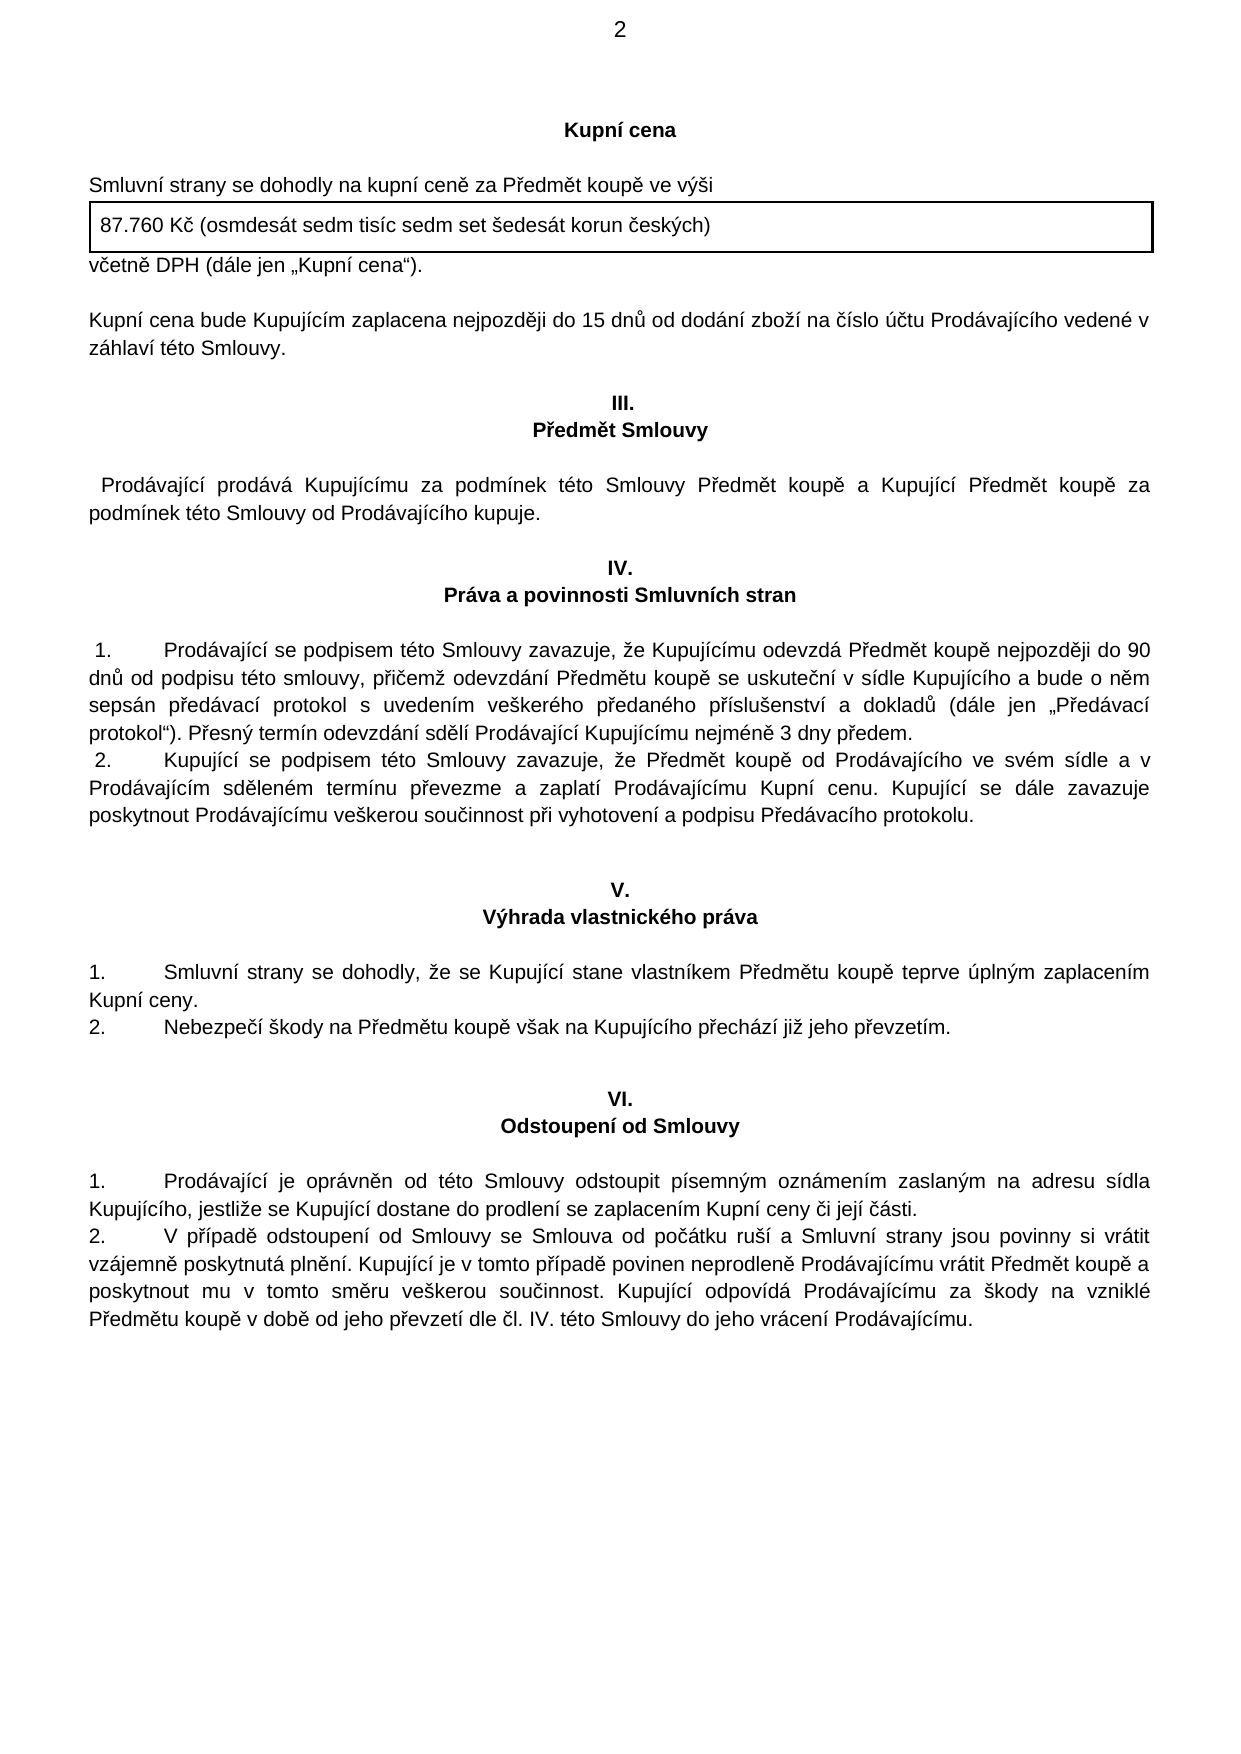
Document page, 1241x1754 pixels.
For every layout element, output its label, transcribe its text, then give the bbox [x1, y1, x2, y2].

text V. [88, 877, 1152, 901]
text Předmět Smlouvy [88, 418, 1152, 442]
text Výhrada vlastnického práva [88, 905, 1152, 929]
text 1. Prodávající se podpisem této Smlouvy zavazuje, že Kupujícímu odevzdá Předmět koupě nejpozději do 90 dnů od podpisu této smlouvy, přičemž odevzdání Předmětu koupě se uskuteční v sídle Kupujícího a bude o něm sepsán předávací protokol s uvedením veškerého předaného příslušenství a dokladů (dále jen „Předávací protokol“). Přesný termín odevzdání sdělí Prodávající Kupujícímu nejméně 3 dny předem. [88, 638, 1152, 745]
text Kupní cena bude Kupujícím zaplacena nejpozději do 15 dnů od dodání zboží na číslo účtu Prodávajícího vedené v záhlaví této Smlouvy. [88, 308, 1152, 360]
text Kupní cena [88, 118, 1152, 142]
text 1. Smluvní strany se dohodly, že se Kupující stane vlastníkem Předmětu koupě teprve úplným zaplacením Kupní ceny. [88, 960, 1152, 1011]
text 2. Nebezpečí škody na Předmětu koupě však na Kupujícího přechází již jeho převzetím. [88, 1015, 1152, 1039]
text Smluvní strany se dohodly na kupní ceně za Předmět koupě ve výši [88, 173, 1152, 197]
text včetně DPH (dále jen „Kupní cena“). [88, 253, 1152, 277]
text 2. Kupující se podpisem této Smlouvy zavazuje, že Předmět koupě od Prodávajícího ve svém sídle a v Prodávajícím sděleném termínu převezme a zaplatí Prodávajícímu Kupní cenu. Kupující se dále zavazuje poskytnout Prodávajícímu veškerou součinnost při vyhotovení a podpisu Předávacího protokolu. [88, 748, 1152, 827]
text Odstoupení od Smlouvy [88, 1114, 1152, 1138]
text Práva a povinnosti Smluvních stran [88, 583, 1152, 607]
text 1. Prodávající je oprávněn od této Smlouvy odstoupit písemným oznámením zaslaným na adresu sídla Kupujícího, jestliže se Kupující dostane do prodlení se zaplacením Kupní ceny či její části. [88, 1169, 1152, 1220]
table_header 87.760 Kč (osmdesát sedm tisíc sedm set šedesát korun českých) [91, 203, 1151, 251]
text VI. [88, 1086, 1152, 1110]
text IV. [88, 556, 1152, 580]
text III. [88, 391, 1152, 415]
text 2. V případě odstoupení od Smlouvy se Smlouva od počátku ruší a Smluvní strany jsou povinny si vrátit vzájemně poskytnutá plnění. Kupující je v tomto případě povinen neprodleně Prodávajícímu vrátit Předmět koupě a poskytnout mu v tomto směru veškerou součinnost. Kupující odpovídá Prodávajícímu za škody na vzniklé Předmětu koupě v době od jeho převzetí dle čl. IV. této Smlouvy do jeho vrácení Prodávajícímu. [88, 1224, 1152, 1330]
text Prodávající prodává Kupujícímu za podmínek této Smlouvy Předmět koupě a Kupující Předmět koupě za podmínek této Smlouvy od Prodávajícího kupuje. [88, 473, 1152, 525]
